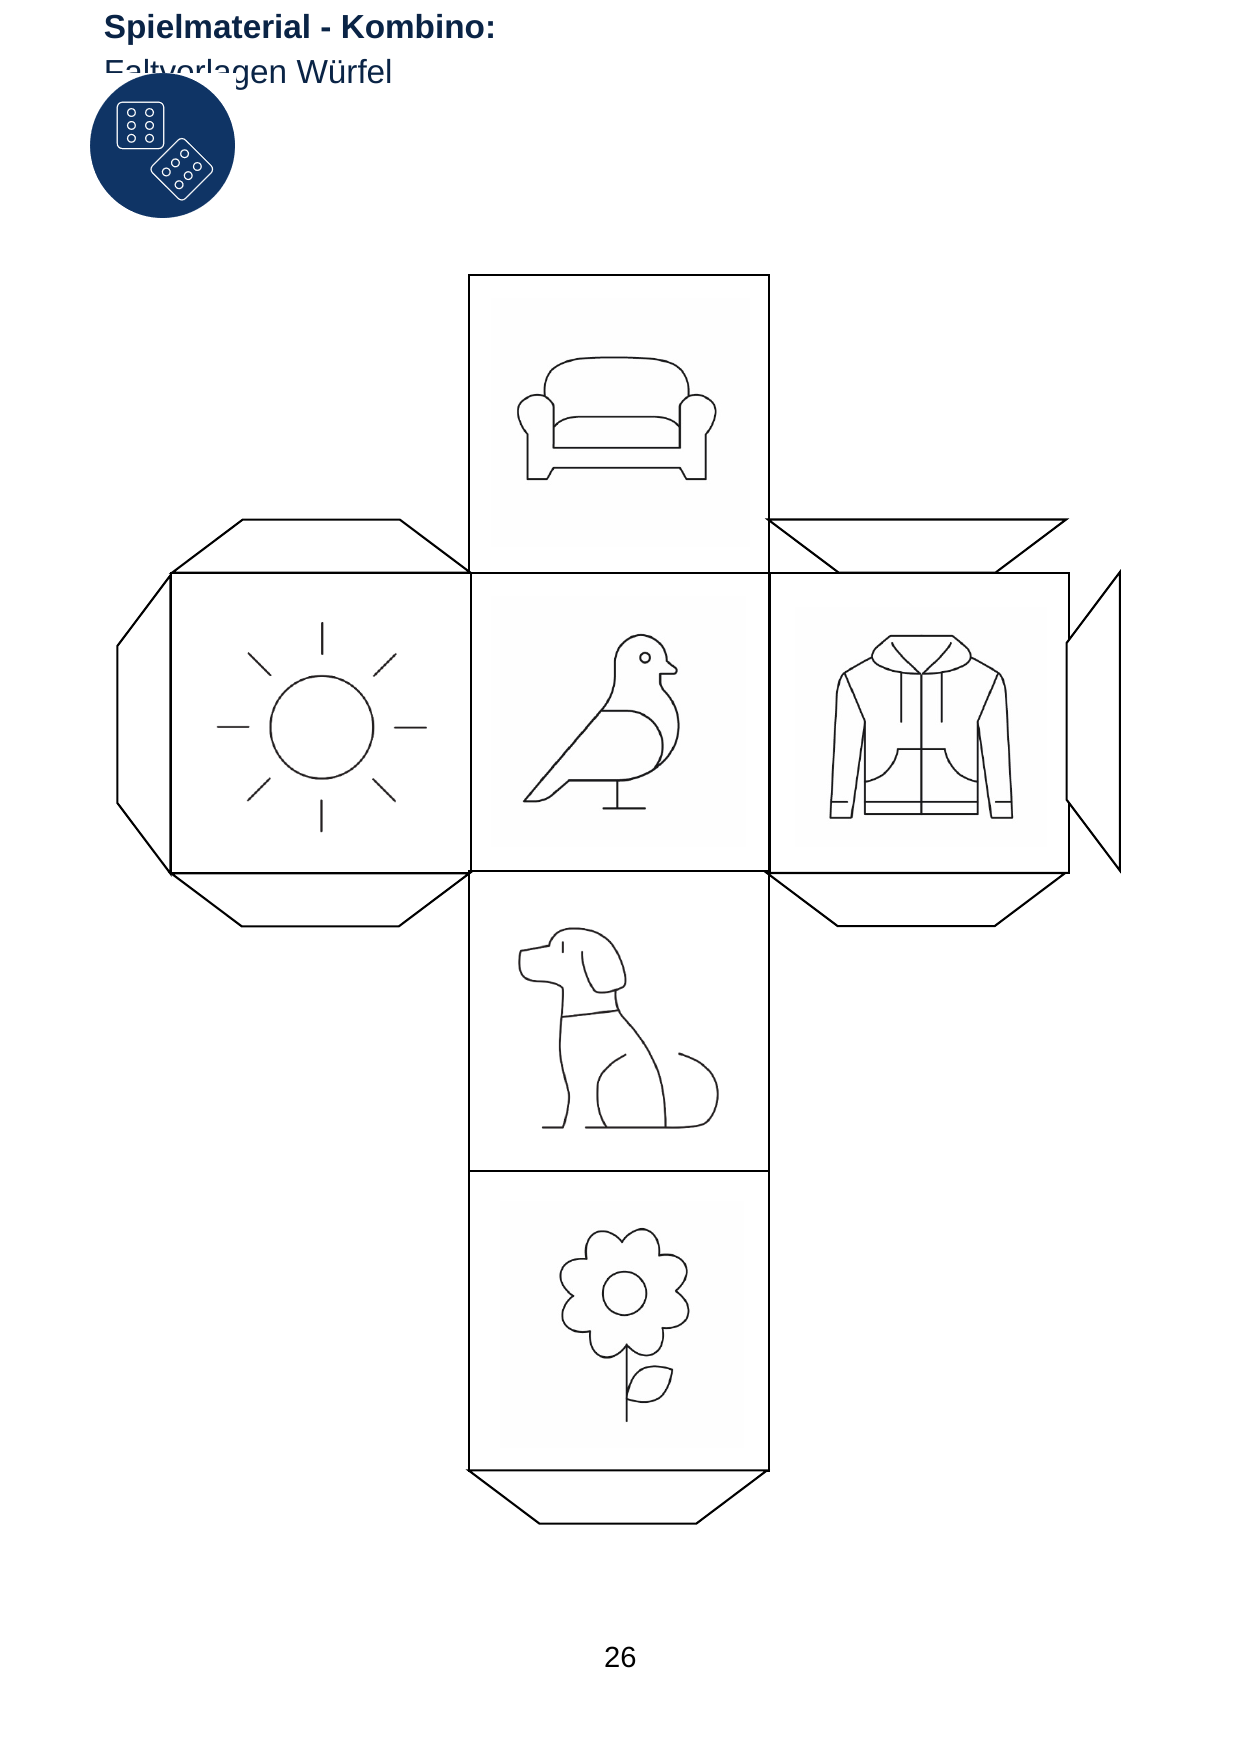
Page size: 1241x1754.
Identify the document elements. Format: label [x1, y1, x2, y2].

picture [88, 73, 237, 221]
picture [491, 298, 750, 547]
picture [500, 1201, 744, 1448]
picture [514, 926, 720, 1130]
picture [795, 607, 1047, 847]
picture [491, 596, 746, 847]
picture [213, 622, 429, 833]
